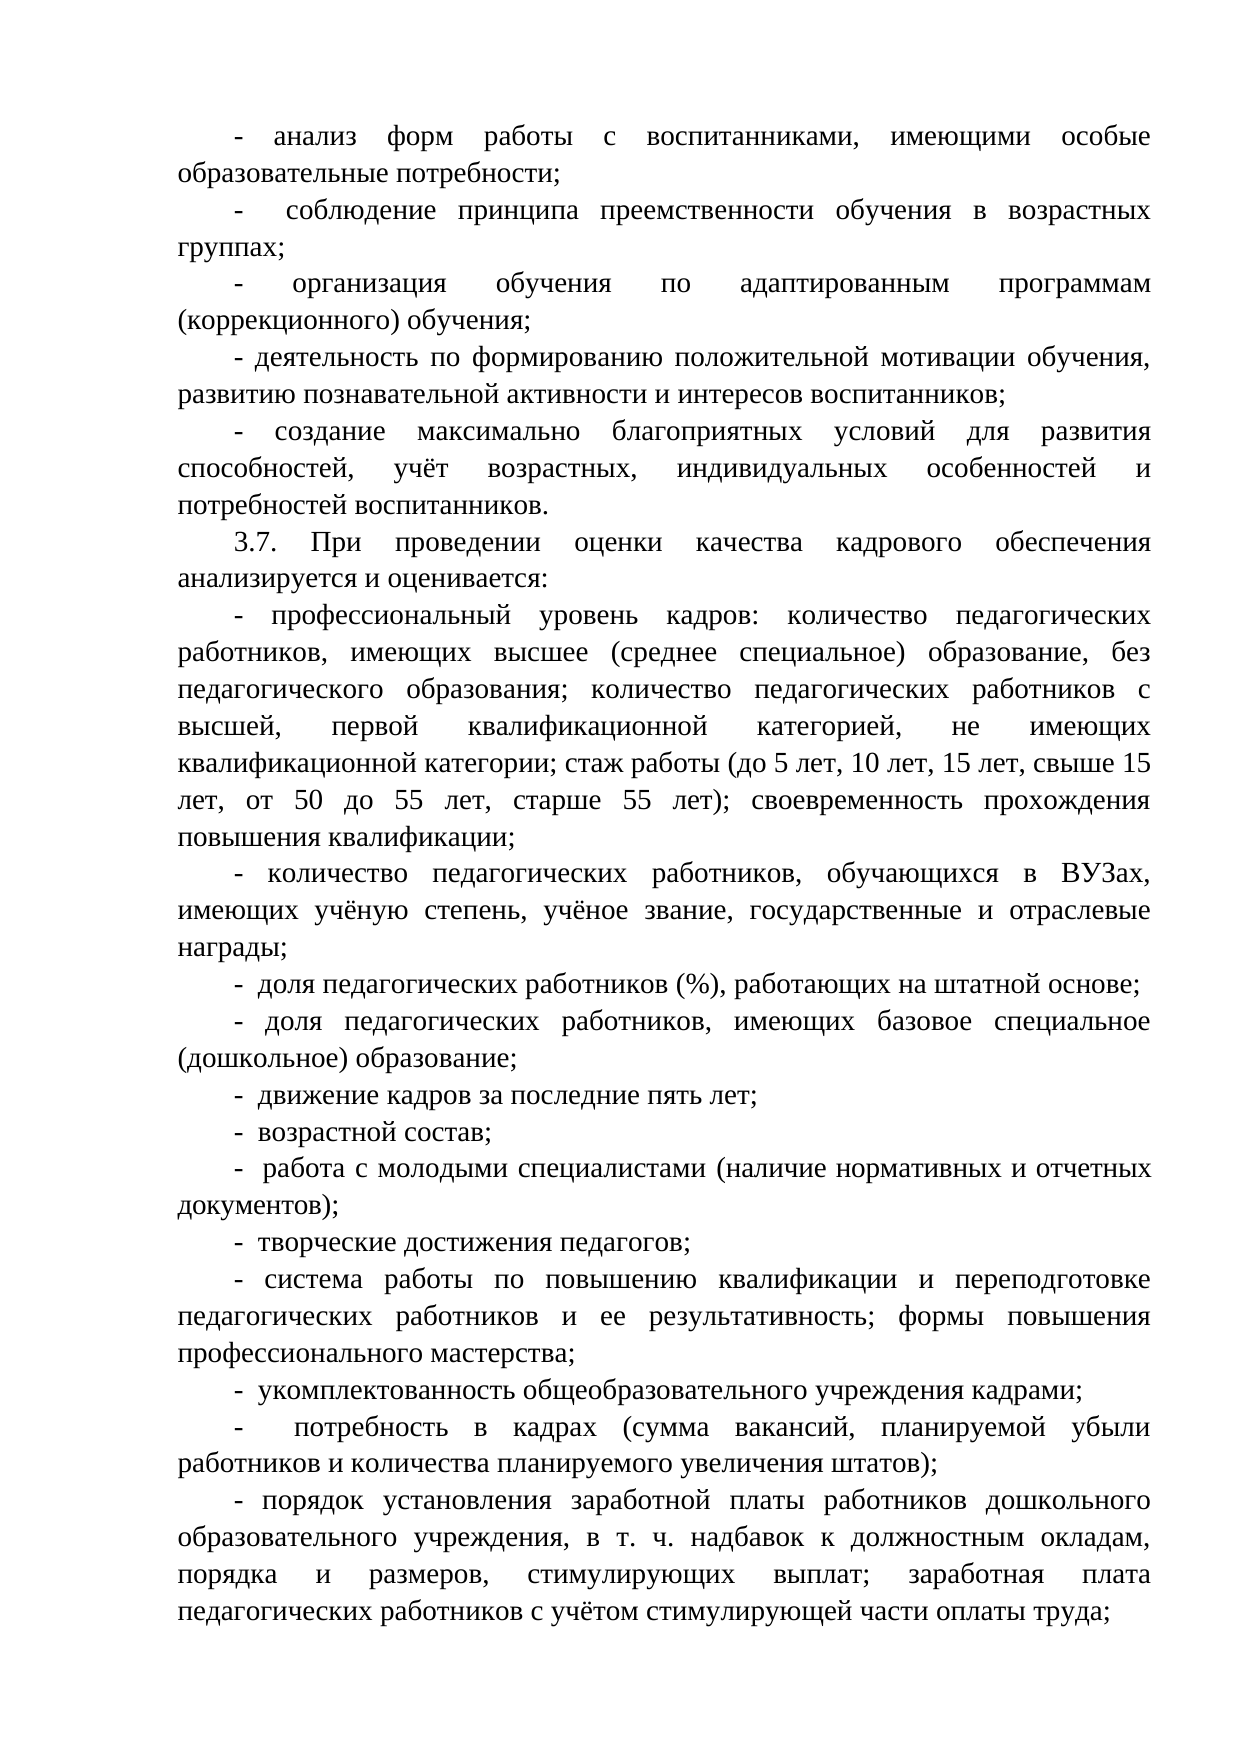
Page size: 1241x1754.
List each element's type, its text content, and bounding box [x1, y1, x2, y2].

text - работа с молодыми специалистами (наличие нормативных и отчетных документов); [177, 1151, 1152, 1221]
text - соблюдение принципа преемственности обучения в возрастных группах; [177, 192, 1152, 262]
text - возрастной состав; [177, 1114, 1152, 1147]
text - деятельность по формированию положительной мотивации обучения, развитию познавательной активности и интересов воспитанников; [177, 339, 1152, 410]
text - система работы по повышению квалификации и переподготовке педагогических работников и ее результативность; формы повышения профессионального мастерства; [177, 1261, 1152, 1368]
text - доля педагогических работников (%), работающих на штатной основе; [177, 966, 1152, 1000]
text - порядок установления заработной платы работников дошкольного образовательного учреждения, в т. ч. надбавок к должностным окладам, порядка и размеров, стимулирующих выплат; заработная плата педагогических работников с учётом стимулирующей части оплаты труда; [177, 1482, 1152, 1627]
text - организация обучения по адаптированным программам (коррекционного) обучения; [177, 266, 1152, 336]
text - анализ форм работы с воспитанниками, имеющими особые образовательные потребности; [177, 118, 1152, 188]
text 3.7. При проведении оценки качества кадрового обеспечения анализируется и оценивается: [177, 524, 1152, 594]
text - доля педагогических работников, имеющих базовое специальное (дошкольное) образование; [177, 1003, 1152, 1073]
text - профессиональный уровень кадров: количество педагогических работников, имеющих высшее (среднее специальное) образование, без педагогического образования; количество педагогических работников с высшей, первой квалификационной категорией, не имеющих квалификационной категории; стаж работы (до 5 лет, 10 лет, 15 лет, свыше 15 лет, от 50 до 55 лет, старше 55 лет); своевременность прохождения повышения квалификации; [177, 597, 1152, 852]
text - движение кадров за последние пять лет; [177, 1077, 1152, 1110]
text - количество педагогических работников, обучающихся в ВУЗах, имеющих учёную степень, учёное звание, государственные и отраслевые награды; [177, 856, 1152, 963]
text - укомплектованность общеобразовательного учреждения кадрами; [177, 1372, 1152, 1405]
text - потребность в кадрах (сумма вакансий, планируемой убыли работников и количества планируемого увеличения штатов); [177, 1409, 1152, 1479]
text - создание максимально благоприятных условий для развития способностей, учёт возрастных, индивидуальных особенностей и потребностей воспитанников. [177, 413, 1152, 520]
text - творческие достижения педагогов; [177, 1224, 1152, 1258]
